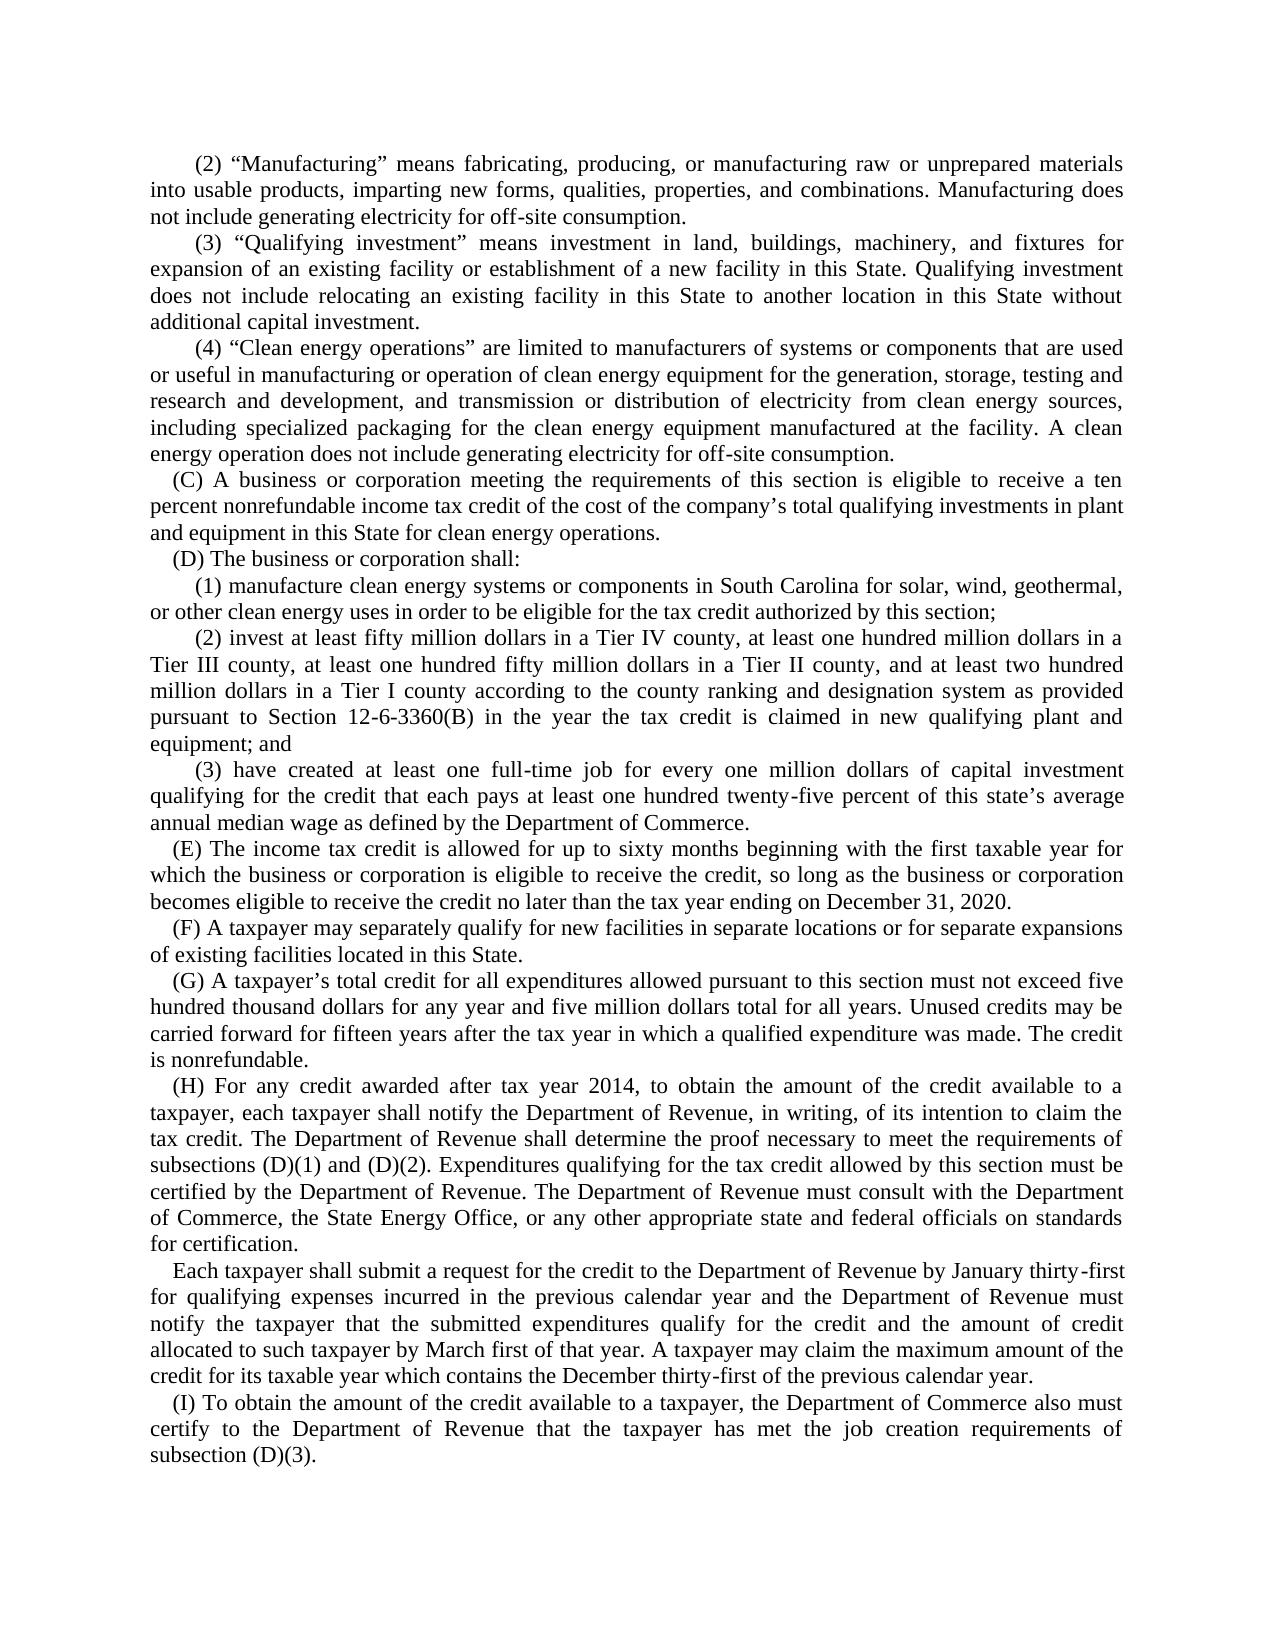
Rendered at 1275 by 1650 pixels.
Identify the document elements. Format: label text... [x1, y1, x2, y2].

text (D) The business or corporation shall: [150, 545, 1125, 572]
text (1) manufacture clean energy systems or components in South Carolina for solar, wind, geothermal, or other clean energy uses in order to be eligible for the tax credit authorized by this section; [150, 572, 1125, 624]
text (E) The income tax credit is allowed for up to sixty months beginning with the first taxable year for which the business or corporation is eligible to receive the credit, so long as the business or corporation becomes eligible to receive the credit no later than the tax year ending on December 31, 2020. [150, 835, 1125, 914]
text (2) “Manufacturing” means fabricating, producing, or manufacturing raw or unprepared materials into usable products, imparting new forms, qualities, properties, and combinations. Manufacturing does not include generating electricity for off-site consumption. [150, 150, 1125, 229]
text Each taxpayer shall submit a request for the credit to the Department of Revenue by January thirty-first for qualifying expenses incurred in the previous calendar year and the Department of Revenue must notify the taxpayer that the submitted expenditures qualify for the credit and the amount of credit allocated to such taxpayer by March first of that year. A taxpayer may claim the maximum amount of the credit for its taxable year which contains the December thirty-first of the previous calendar year. [150, 1257, 1125, 1389]
text (H) For any credit awarded after tax year 2014, to obtain the amount of the credit available to a taxpayer, each taxpayer shall notify the Department of Revenue, in writing, of its intention to claim the tax credit. The Department of Revenue shall determine the proof necessary to meet the requirements of subsections (D)(1) and (D)(2). Expenditures qualifying for the tax credit allowed by this section must be certified by the Department of Revenue. The Department of Revenue must consult with the Department of Commerce, the State Energy Office, or any other appropriate state and federal officials on standards for certification. [150, 1072, 1125, 1257]
text (G) A taxpayer’s total credit for all expenditures allowed pursuant to this section must not exceed five hundred thousand dollars for any year and five million dollars total for all years. Unused credits may be carried forward for fifteen years after the tax year in which a qualified expenditure was made. The credit is nonrefundable. [150, 967, 1125, 1072]
text (C) A business or corporation meeting the requirements of this section is eligible to receive a ten percent nonrefundable income tax credit of the cost of the company’s total qualifying investments in plant and equipment in this State for clean energy operations. [150, 466, 1125, 545]
text (I) To obtain the amount of the credit available to a taxpayer, the Department of Commerce also must certify to the Department of Revenue that the taxpayer has met the job creation requirements of subsection (D)(3). [150, 1389, 1125, 1468]
text (4) “Clean energy operations” are limited to manufacturers of systems or components that are used or useful in manufacturing or operation of clean energy equipment for the generation, storage, testing and research and development, and transmission or distribution of electricity from clean energy sources, including specialized packaging for the clean energy equipment manufactured at the facility. A clean energy operation does not include generating electricity for off-site consumption. [150, 334, 1125, 466]
text (2) invest at least fifty million dollars in a Tier IV county, at least one hundred million dollars in a Tier III county, at least one hundred fifty million dollars in a Tier II county, and at least two hundred million dollars in a Tier I county according to the county ranking and designation system as provided pursuant to Section 12-6-3360(B) in the year the tax credit is claimed in new qualifying plant and equipment; and [150, 624, 1125, 756]
text (3) “Qualifying investment” means investment in land, buildings, machinery, and fixtures for expansion of an existing facility or establishment of a new facility in this State. Qualifying investment does not include relocating an existing facility in this State to another location in this State without additional capital investment. [150, 229, 1125, 334]
text (F) A taxpayer may separately qualify for new facilities in separate locations or for separate expansions of existing facilities located in this State. [150, 914, 1125, 967]
text (3) have created at least one full-time job for every one million dollars of capital investment qualifying for the credit that each pays at least one hundred twenty-five percent of this state’s average annual median wage as defined by the Department of Commerce. [150, 756, 1125, 835]
